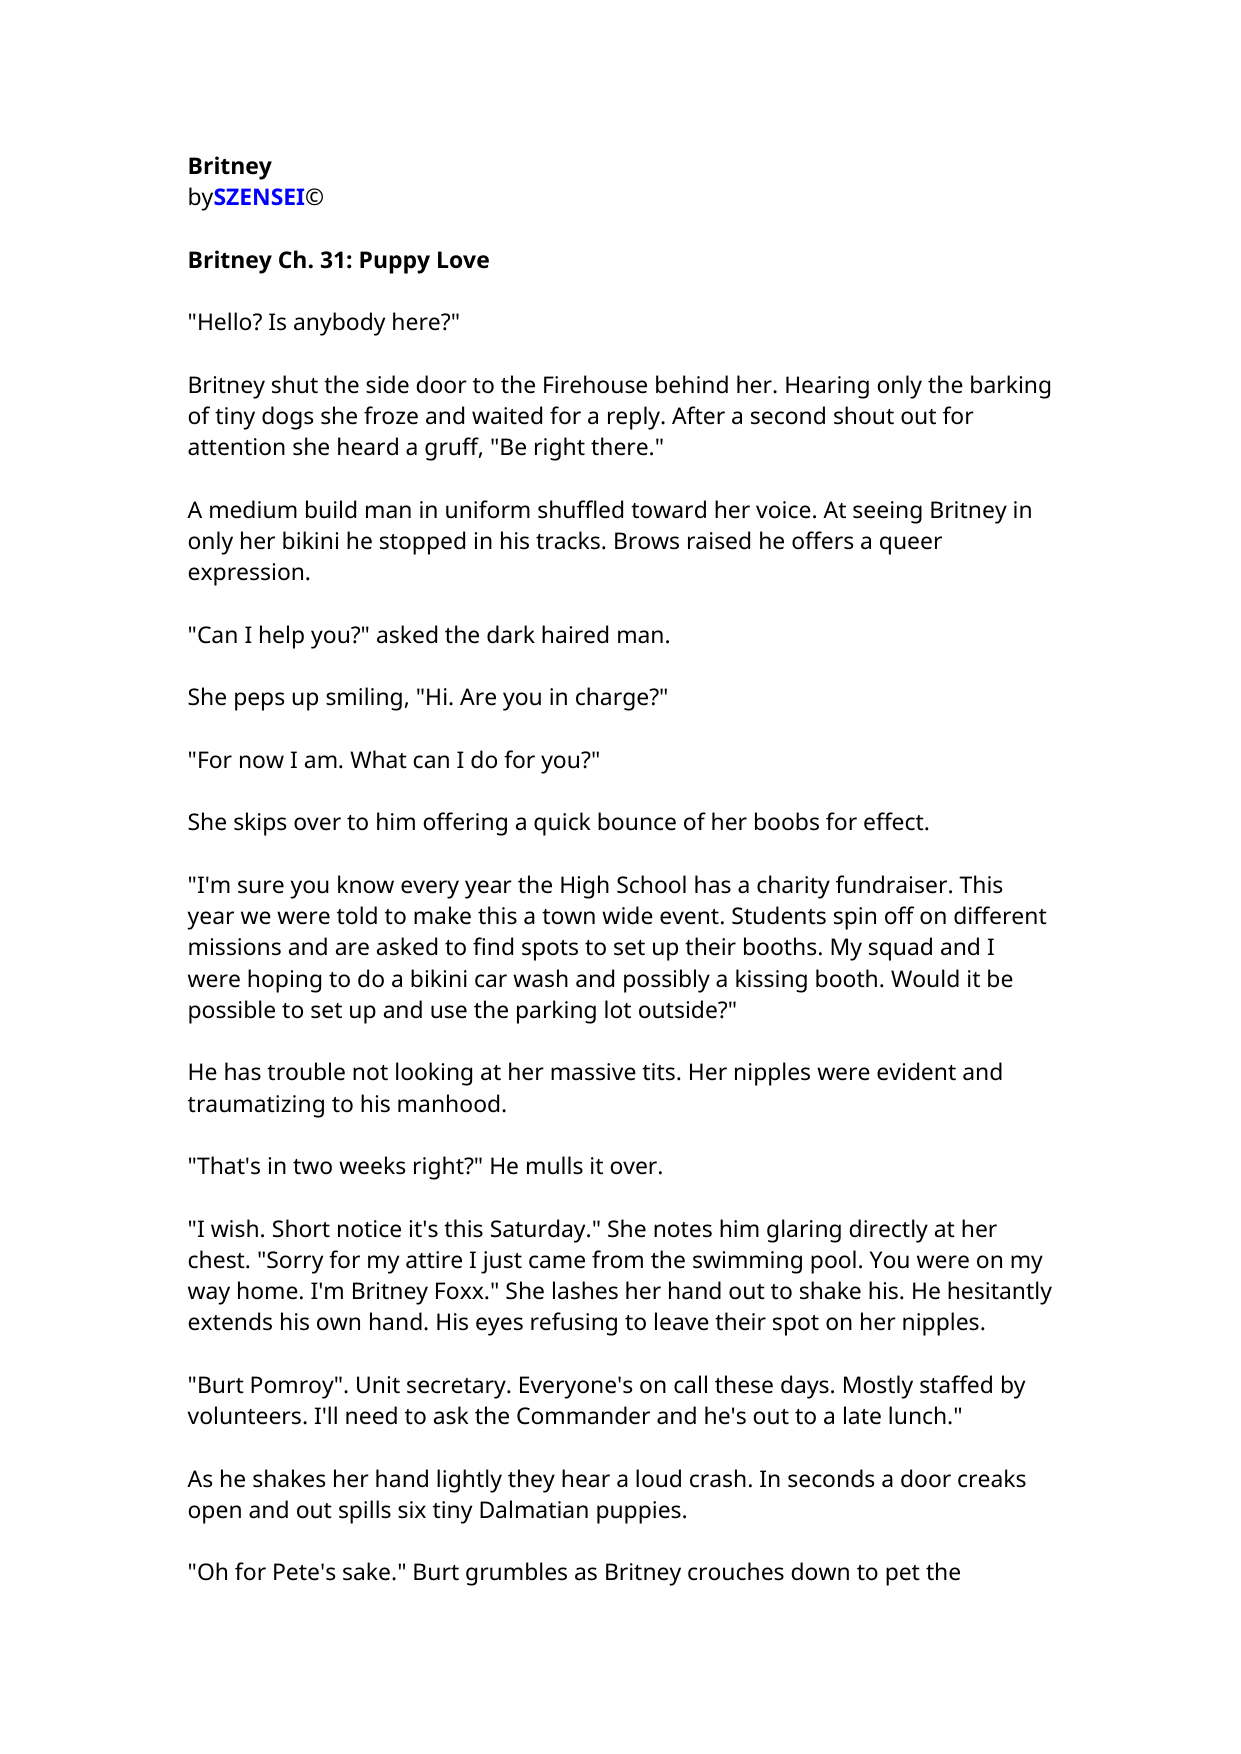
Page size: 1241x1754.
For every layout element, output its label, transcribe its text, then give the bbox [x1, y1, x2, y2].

text Britney Ch. 31: Puppy Love [187, 244, 1053, 275]
text bySZENSEI© [305, 181, 1053, 212]
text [187, 306, 1053, 1587]
text Britney [187, 150, 1053, 181]
text bySZENSEI© [187, 181, 213, 212]
